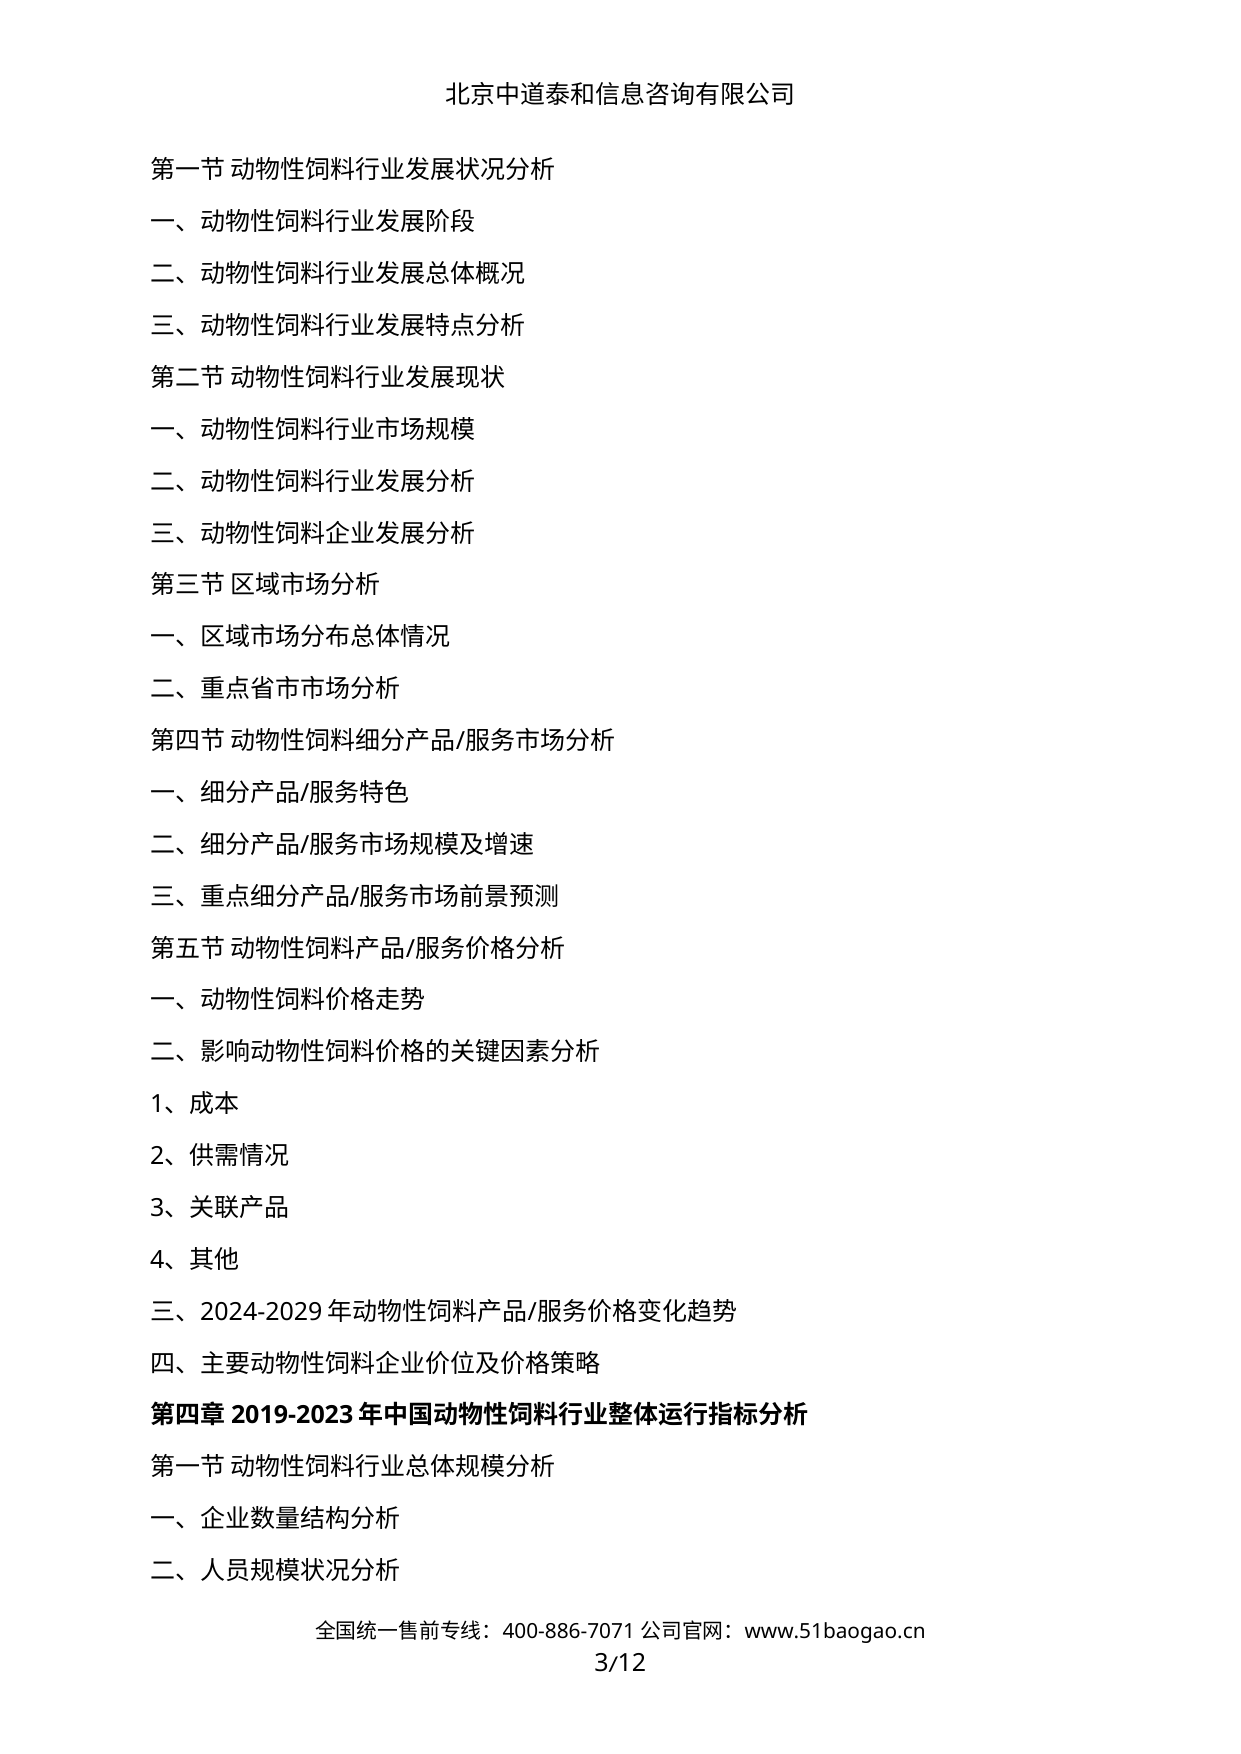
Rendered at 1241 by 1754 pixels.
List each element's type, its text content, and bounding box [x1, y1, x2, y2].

text 第四节 动物性饲料细分产品/服务市场分析 [150, 721, 1090, 757]
text 4、其他 [150, 1239, 1090, 1276]
text 四、主要动物性饲料企业价位及价格策略 [150, 1343, 1090, 1379]
text 第二节 动物性饲料行业发展现状 [150, 357, 1090, 394]
text 第一节 动物性饲料行业总体规模分析 [150, 1447, 1090, 1483]
text 第五节 动物性饲料产品/服务价格分析 [150, 928, 1090, 964]
text 2、供需情况 [150, 1136, 1090, 1172]
text 第一节 动物性饲料行业发展状况分析 [150, 150, 1090, 186]
text 三、动物性饲料行业发展特点分析 [150, 306, 1090, 342]
text 1、成本 [150, 1084, 1090, 1120]
text 二、重点省市市场分析 [150, 669, 1090, 705]
text 一、动物性饲料行业发展阶段 [150, 202, 1090, 238]
text 二、人员规模状况分析 [150, 1551, 1090, 1587]
text 三、动物性饲料企业发展分析 [150, 513, 1090, 549]
text 第三节 区域市场分析 [150, 565, 1090, 601]
text 二、影响动物性饲料价格的关键因素分析 [150, 1032, 1090, 1068]
text 第四章 2019-2023年中国动物性饲料行业整体运行指标分析 [150, 1395, 1090, 1431]
text 二、动物性饲料行业发展总体概况 [150, 254, 1090, 290]
text 三、重点细分产品/服务市场前景预测 [150, 876, 1090, 912]
text 3、关联产品 [150, 1187, 1090, 1224]
text 一、动物性饲料价格走势 [150, 980, 1090, 1016]
text 一、企业数量结构分析 [150, 1499, 1090, 1535]
text 一、细分产品/服务特色 [150, 772, 1090, 809]
text 二、细分产品/服务市场规模及增速 [150, 824, 1090, 861]
text 一、区域市场分布总体情况 [150, 617, 1090, 653]
text 一、动物性饲料行业市场规模 [150, 409, 1090, 446]
text 二、动物性饲料行业发展分析 [150, 461, 1090, 497]
text 三、2024-2029年动物性饲料产品/服务价格变化趋势 [150, 1291, 1090, 1327]
